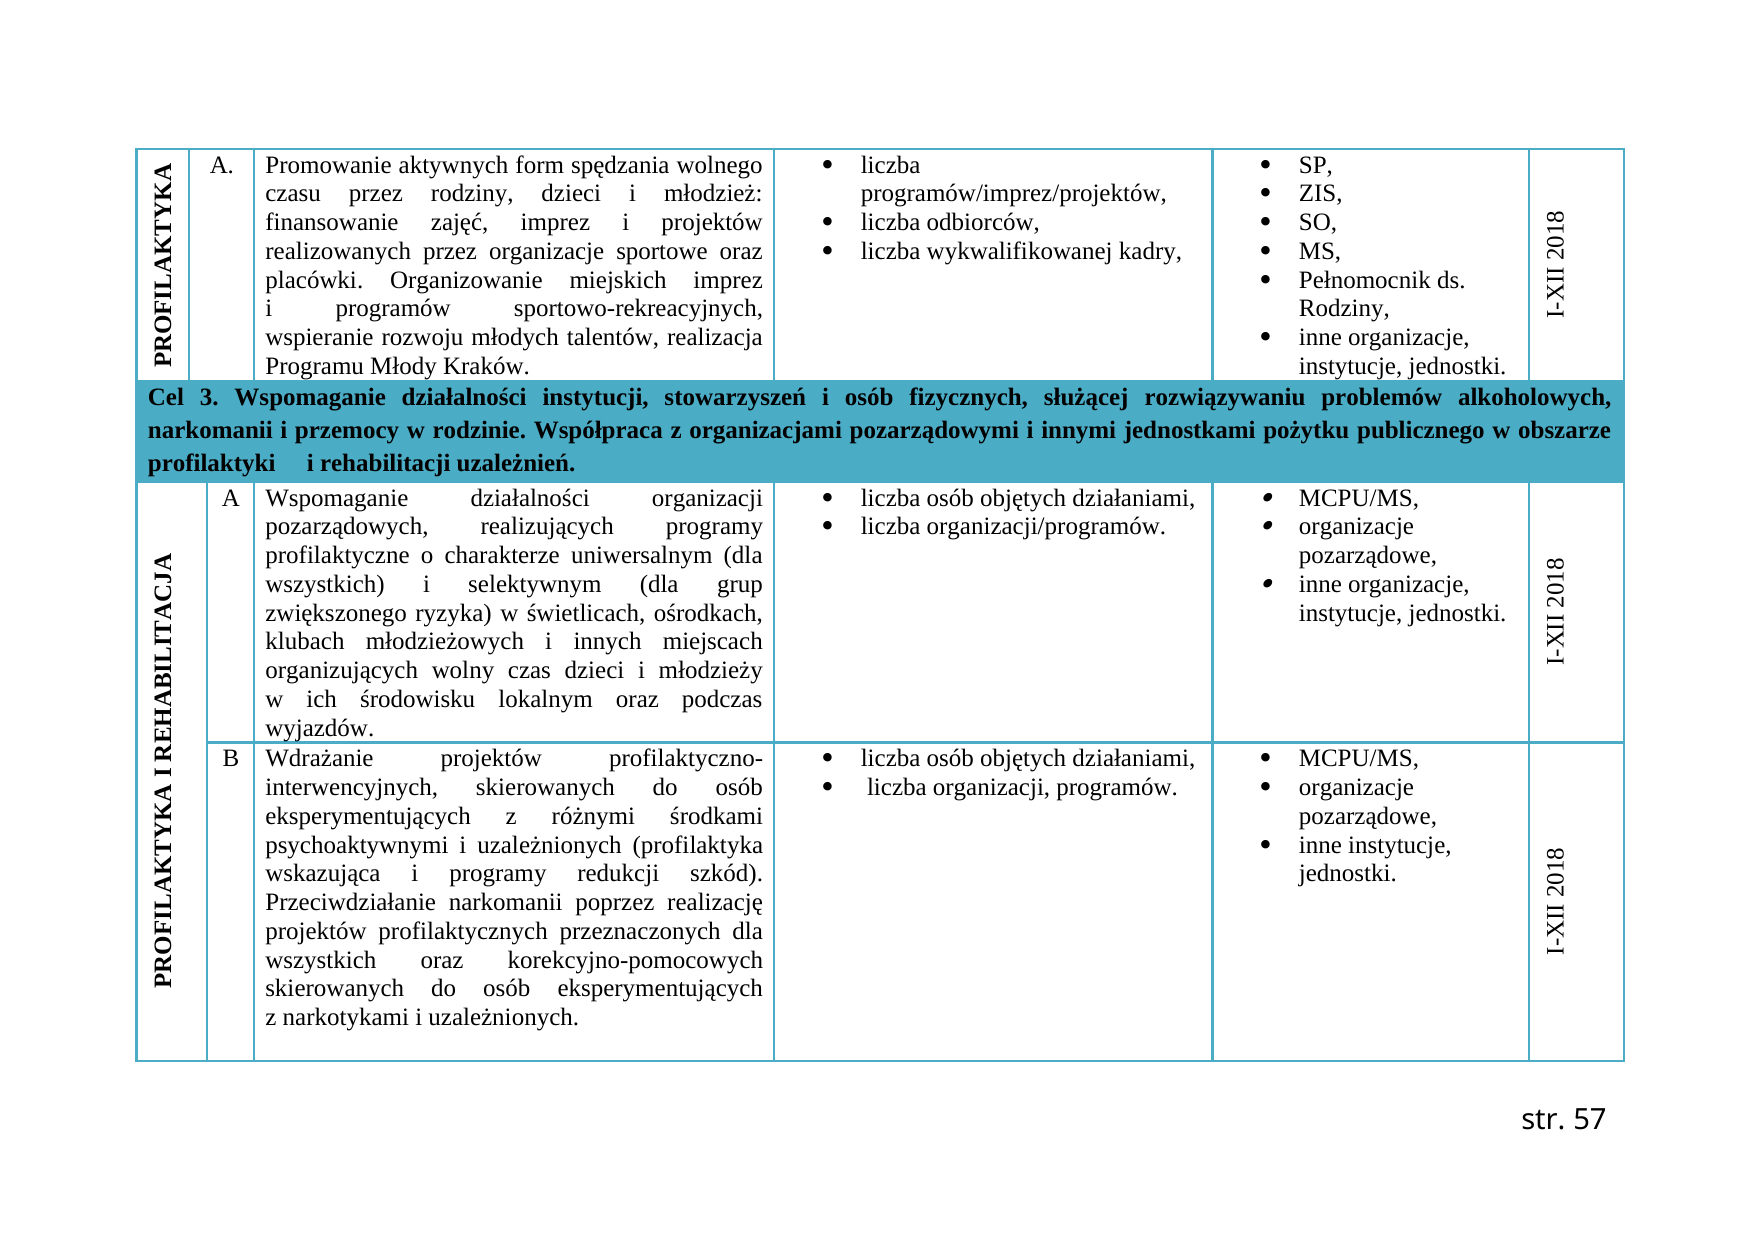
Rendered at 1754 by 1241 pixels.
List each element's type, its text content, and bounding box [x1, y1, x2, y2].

table_cell I-XII 2018 [1530, 744, 1623, 1060]
table_cell Promowanie aktywnych form spędzania wolnego czasu przez rodziny, dzieci i młodzież: finansowanie zajęć, imprez i projektów realizowanych przez organizacje sportowe oraz placówki. Organizowanie miejskich imprez i programów sportowo-rekreacyjnych, wspieranie rozwoju młodych talentów, realizacja Programu Młody Kraków. [255, 150, 773, 380]
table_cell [1214, 744, 1528, 1060]
table_cell PROFILAKTYKA [138, 150, 188, 380]
table_cell liczba osób objętych działaniami, liczba organizacji/programów. [775, 483, 1211, 741]
table_cell PROFILAKTYKA I REHABILITACJA [138, 483, 206, 1060]
table_cell I-XII 2018 [1530, 150, 1623, 380]
table_cell A [208, 483, 253, 741]
table_cell Wspomaganie działalności organizacji pozarządowych, realizujących programy profilaktyczne o charakterze uniwersalnym (dla wszystkich) i selektywnym (dla grup zwiększonego ryzyka) w świetlicach, ośrodkach, klubach młodzieżowych i innych miejscach organizujących wolny czas dzieci i młodzieży w ich środowisku lokalnym oraz podczas wyjazdów. [255, 483, 773, 741]
table_cell SP, ZIS, SO, MS, Pełnomocnik ds. Rodziny, inne organizacje, instytucje, jednostki. [1214, 150, 1528, 380]
table_cell Cel 3. Wspomaganie działalności instytucji, stowarzyszeń i osób fizycznych, służącej rozwiązywaniu problemów alkoholowych, narkomanii i przemocy w rodzinie. Współpraca z organizacjami pozarządowymi i innymi jednostkami pożytku publicznego w obszarze profilaktyki i rehabilitacji uzależnień. [138, 382, 1623, 481]
table_cell liczba programów/imprez/projektów, liczba odbiorców, liczba wykwalifikowanej kadry, [775, 150, 1211, 380]
table_cell A. [190, 150, 253, 380]
table_cell MCPU/MS, organizacje pozarządowe, inne organizacje, instytucje, jednostki. [1214, 483, 1528, 741]
table_cell Wdrażanie projektów profilaktyczno-interwencyjnych, skierowanych do osób eksperymentujących z różnymi środkami psychoaktywnymi i uzależnionych (profilaktyka wskazująca i programy redukcji szkód). Przeciwdziałanie narkomanii poprzez realizację projektów profilaktycznych przeznaczonych dla wszystkich oraz korekcyjno-pomocowych skierowanych do osób eksperymentujących z narkotykami i uzależnionych. [255, 744, 773, 1060]
table_cell B [208, 744, 253, 1060]
table_cell I-XII 2018 [1530, 483, 1623, 741]
table_cell liczba osób objętych działaniami, liczba organizacji, programów. [775, 744, 1211, 1060]
